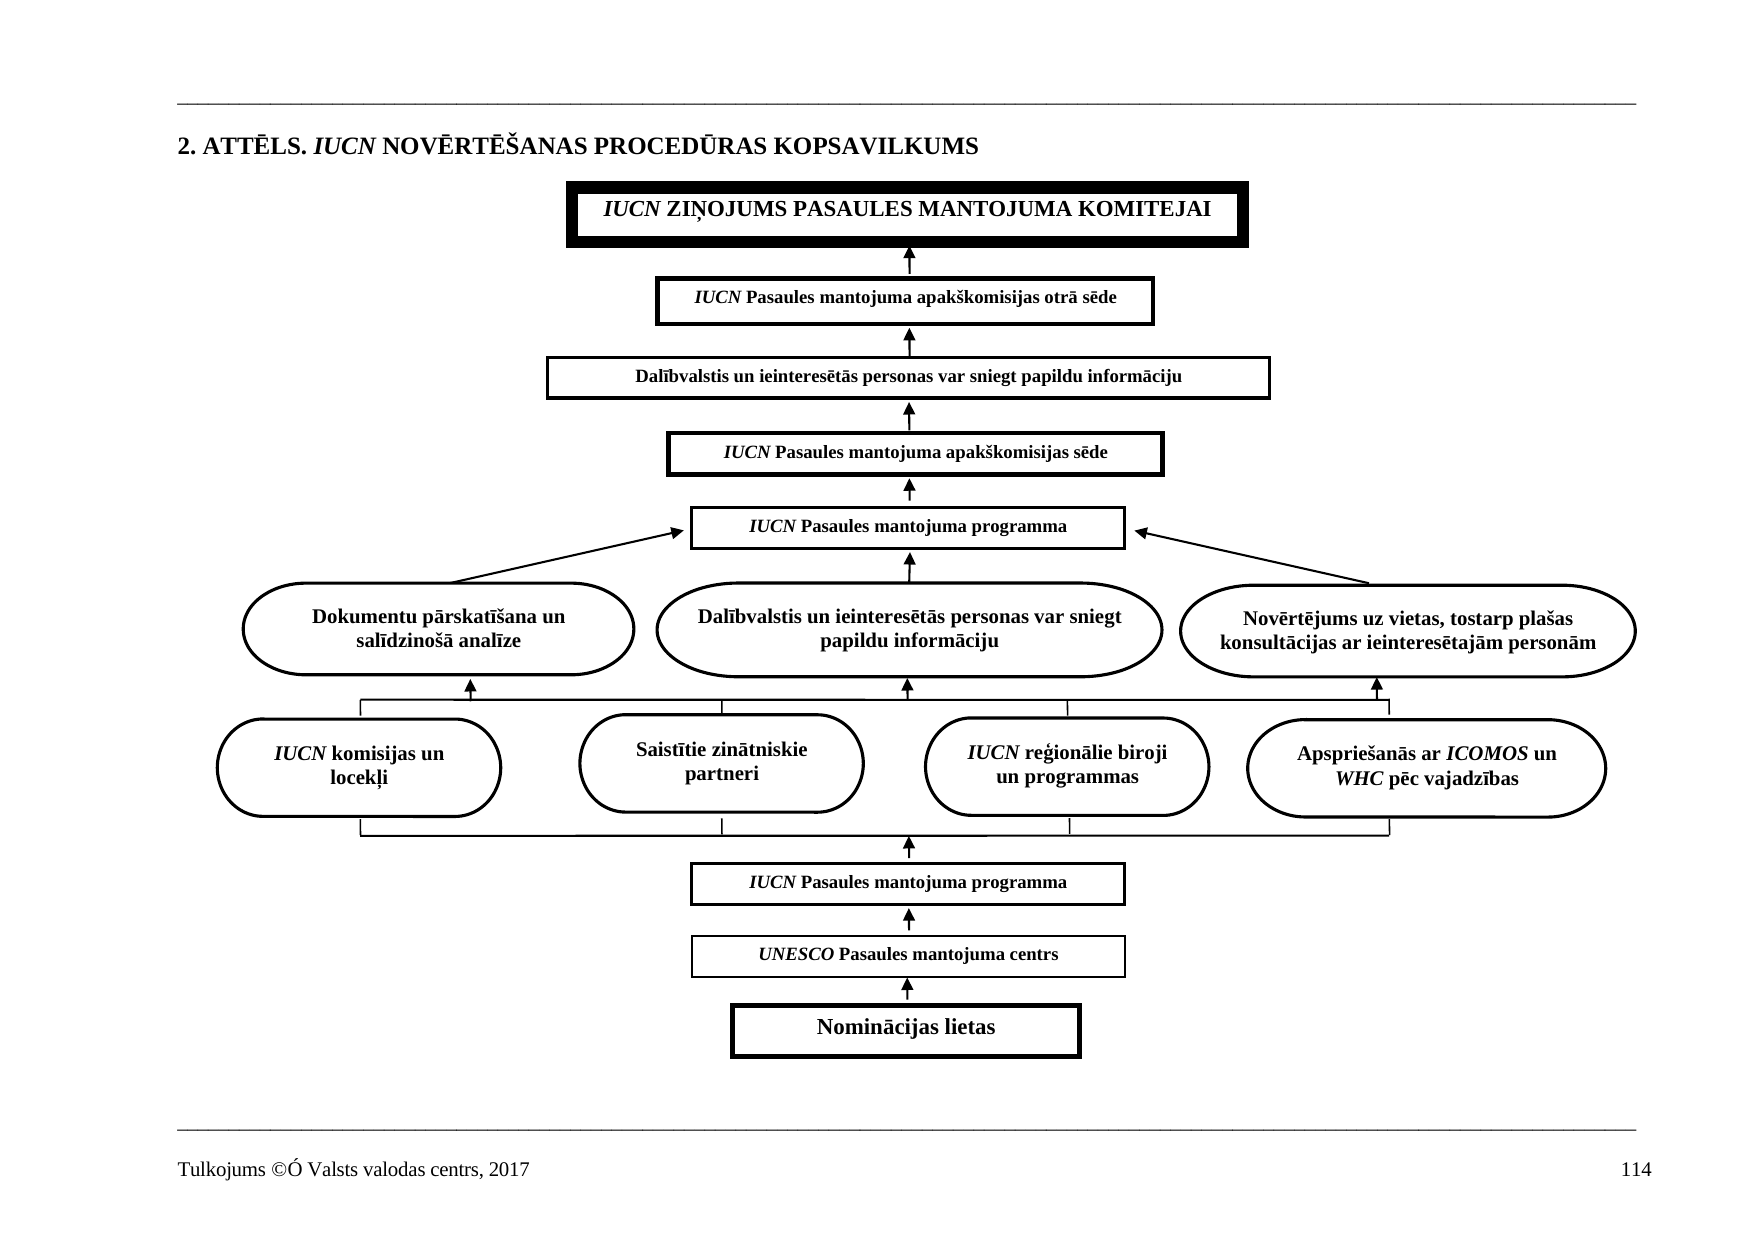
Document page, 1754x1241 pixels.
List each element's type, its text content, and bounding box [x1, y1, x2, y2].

text 2. ATTĒLS. IUCN NOVĒRTĒŠANAS PROCEDŪRAS KOPSAVILKUMS [177, 131, 1636, 160]
